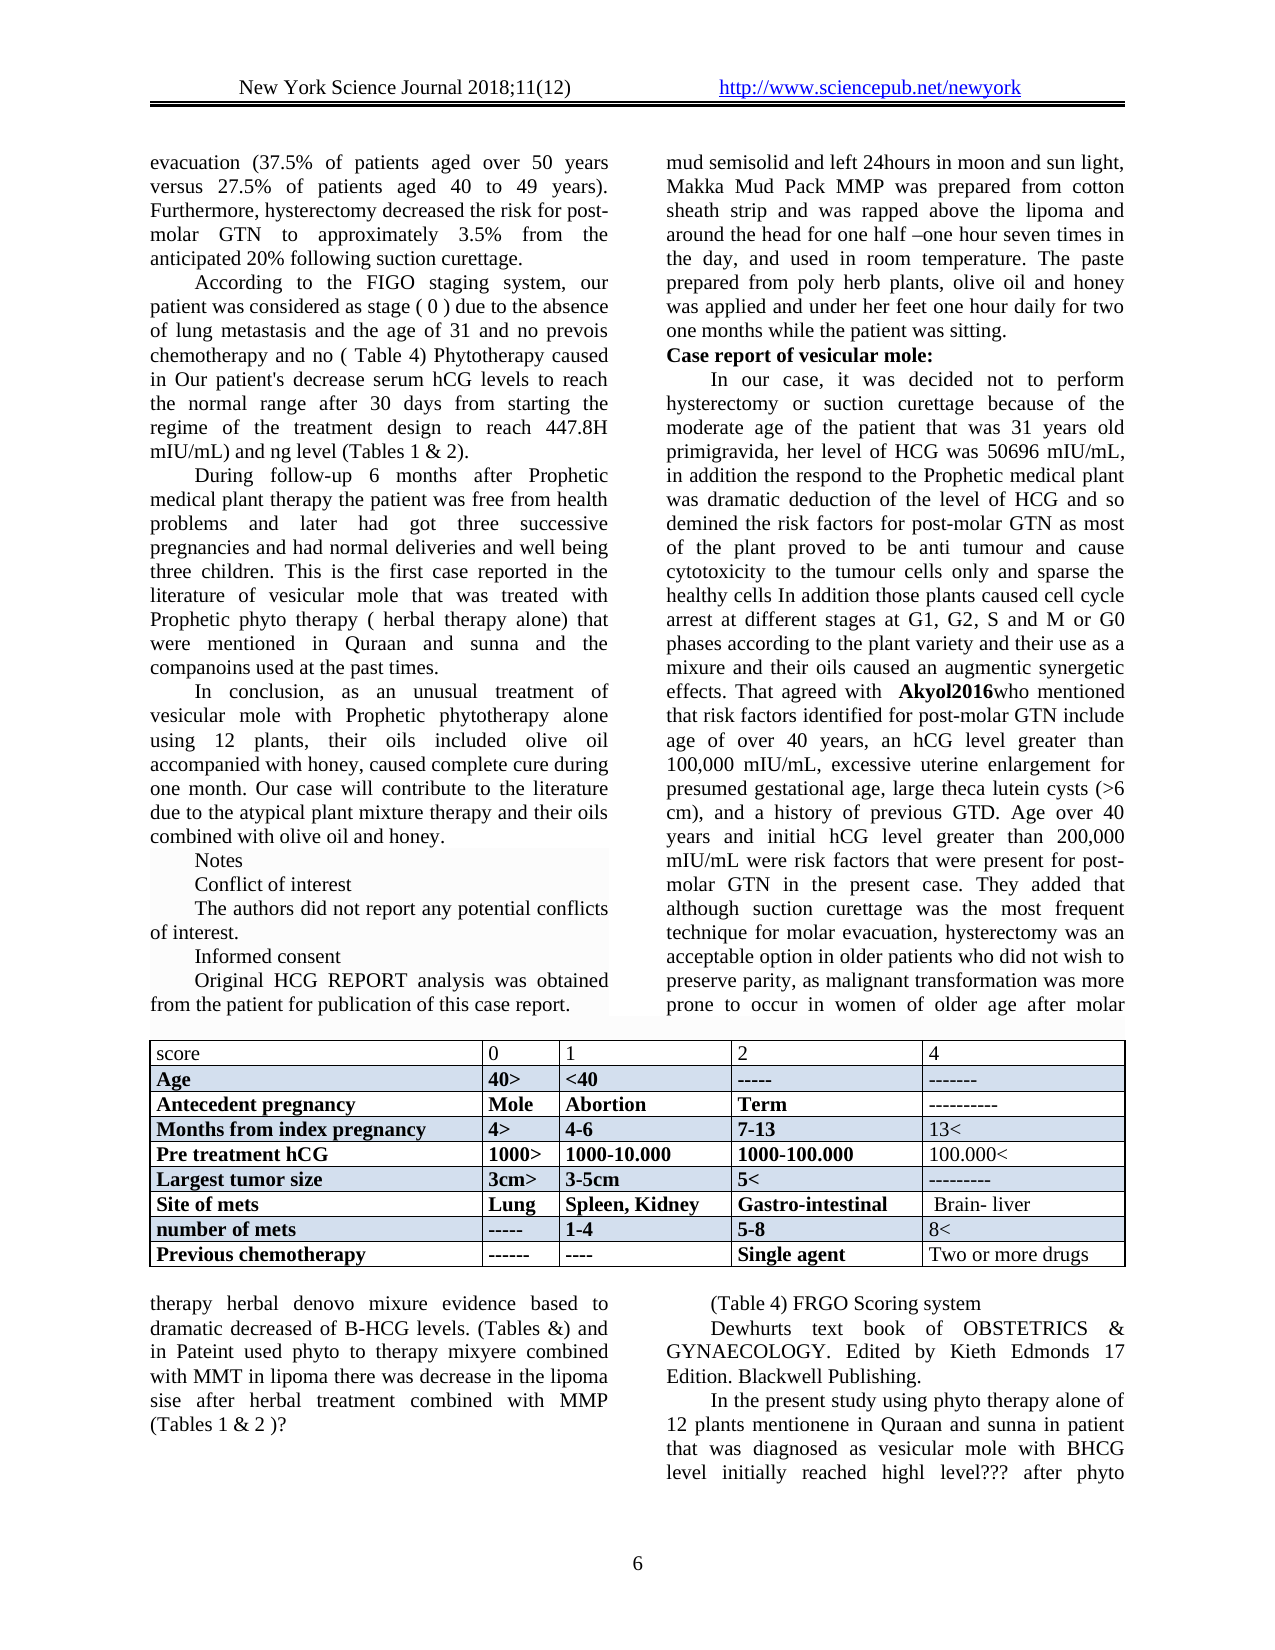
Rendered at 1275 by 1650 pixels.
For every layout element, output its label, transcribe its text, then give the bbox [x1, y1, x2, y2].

table_cell Spleen, Kidney [560, 1192, 731, 1216]
table_cell Term [732, 1092, 922, 1116]
table_header 0 [483, 1041, 559, 1065]
text In conclusion, as an unusual treatment of vesicular mole with Prophetic phytotherapy alone using 12 plants, their oils included olive oil accompanied with honey, caused complete cure during one month. Our case will contribute to the literature due to the atypical plant mixture therapy and their oils combined with olive oil and honey. [150, 679, 609, 848]
table_cell <40 [560, 1066, 731, 1091]
table_cell 1-4 [560, 1217, 731, 1241]
table_cell 4> [483, 1117, 559, 1141]
table_cell Site of mets [151, 1192, 482, 1216]
text In the present study using phyto therapy alone of 12 plants mentionene in Quraan and sunna in patient that was diagnosed as vesicular mole with BHCG level initially reached highl level??? after phyto therapy herbal denovo mixure evidence based to dramatic decreased of B-HCG levels. (Tables &) and in Pateint used phyto to therapy mixyere combined with MMT in lipoma there was decrease in the lipoma sise after herbal treatment combined with MMP (Tables 1 & 2 )? [150, 1291, 609, 1436]
text According to the FIGO staging system, our patient was considered as stage ( 0 ) due to the absence of lung metastasis and the age of 31 and no prevois chemotherapy and no ( Table 4) Phytotherapy caused in Our patient's decrease serum hCG levels to reach the normal range after 30 days from starting the regime of the treatment design to reach 447.8H mIU/mL) and ng level (Tables 1 & 2). [150, 270, 609, 463]
text In the present study using phyto therapy alone of 12 plants mentionene in Quraan and sunna in patient that was diagnosed as vesicular mole with BHCG level initially reached highl level??? after phyto therapy herbal denovo mixure evidence based to dramatic decreased of B-HCG levels. (Tables &) and in Pateint used phyto to therapy mixyere combined with MMT in lipoma there was decrease in the lipoma sise after herbal treatment combined with MMP (Tables 1 & 2 )? [666, 1388, 1125, 1484]
table_cell Largest tumor size [151, 1167, 482, 1191]
table_header 1 [560, 1041, 731, 1065]
table_cell 100.000< [923, 1142, 1124, 1166]
table_header score [151, 1041, 482, 1065]
table_cell Antecedent pregnancy [151, 1092, 482, 1116]
table_cell 13< [923, 1117, 1124, 1141]
text The authors did not report any potential conflicts of interest. [150, 896, 609, 944]
table_cell number of mets [151, 1217, 482, 1241]
table_cell 5-8 [732, 1217, 922, 1241]
table_cell Months from index pregnancy [151, 1117, 482, 1141]
subtitle Informed consent [150, 944, 609, 968]
table_cell 40> [483, 1066, 559, 1091]
table_cell ---------- [923, 1092, 1124, 1116]
table_cell 1000> [483, 1142, 559, 1166]
text Dewhurts text book of OBSTETRICS & GYNAECOLOGY. Edited by Kieth Edmonds 17 Edition. Blackwell Publishing. [666, 1315, 1125, 1388]
text Case report of vesicular mole: [666, 342, 1125, 367]
table_cell ---- [560, 1242, 731, 1266]
table_cell ----- [483, 1217, 559, 1241]
text (Table 4) FRGO Scoring system [666, 1291, 1125, 1315]
table_cell Two or more drugs [923, 1242, 1124, 1266]
text Original HCG REPORT analysis was obtained from the patient for publication of this case report. [150, 968, 609, 1016]
subtitle Conflict of interest [150, 872, 609, 896]
subtitle Notes [150, 848, 609, 872]
table_cell Previous chemotherapy [151, 1242, 482, 1266]
table_cell Age [151, 1066, 482, 1091]
table_cell 3cm> [483, 1167, 559, 1191]
table_cell Mole [483, 1092, 559, 1116]
table_cell 5< [732, 1167, 922, 1191]
table_cell Single agent [732, 1242, 922, 1266]
table_header 2 [732, 1041, 922, 1065]
table_cell ----- [732, 1066, 922, 1091]
table_cell 1000-10.000 [560, 1142, 731, 1166]
table_header 4 [923, 1041, 1124, 1065]
table_cell 4-6 [560, 1117, 731, 1141]
table_cell Lung [483, 1192, 559, 1216]
table_cell 3-5cm [560, 1167, 731, 1191]
text During follow-up 6 months after Prophetic medical plant therapy the patient was free from health problems and later had got three successive pregnancies and had normal deliveries and well being three children. This is the first case reported in the literature of vesicular mole that was treated with Prophetic phyto therapy ( herbal therapy alone) that were mentioned in Quraan and sunna and the companoins used at the past times. [150, 463, 609, 679]
text In our case, it was decided not to perform hysterectomy or suction curettage because of the moderate age of the patient that was 31 years old primigravida, her level of HCG was 50696 mIU/mL, in addition the respond to the Prophetic medical plant was dramatic deduction of the level of HCG and so demined the risk factors for post-molar GTN as most of the plant proved to be anti tumour and cause cytotoxicity to the tumour cells only and sparse the healthy cells In addition those plants caused cell cycle arrest at different stages at G1, G2, S and M or G0 phases according to the plant variety and their use as a mixure and their oils caused an augmentic synergetic effects. That agreed with Akyol2016who mentioned that risk factors identified for post-molar GTN include age of over 40 years, an hCG level greater than 100,000 mIU/mL, excessive uterine enlargement for presumed gestational age, large theca lutein cysts (>6 cm), and a history of previous GTD. Age over 40 years and initial hCG level greater than 200,000 mIU/mL were risk factors that were present for post-molar GTN in the present case. They added that although suction curettage was the most frequent technique for molar evacuation, hysterectomy was an acceptable option in older patients who did not wish to preserve parity, as malignant transformation was more prone to occur in women of older age after molar evacuation (37.5% of patients aged over 50 years versus 27.5% of patients aged 40 to 49 years). Furthermore, hysterectomy decreased the risk for post-molar GTN to approximately 3.5% from the anticipated 20% following suction curettage. [666, 367, 1125, 1016]
table_cell ------ [483, 1242, 559, 1266]
table_cell Pre treatment hCG [151, 1142, 482, 1166]
table_cell --------- [923, 1167, 1124, 1191]
table_cell Brain- liver [923, 1192, 1124, 1216]
table_cell Gastro-intestinal [732, 1192, 922, 1216]
table_cell Abortion [560, 1092, 731, 1116]
table_cell 7-13 [732, 1117, 922, 1141]
table_cell 1000-100.000 [732, 1142, 922, 1166]
table_cell 8< [923, 1217, 1124, 1241]
table_cell ------- [923, 1066, 1124, 1091]
